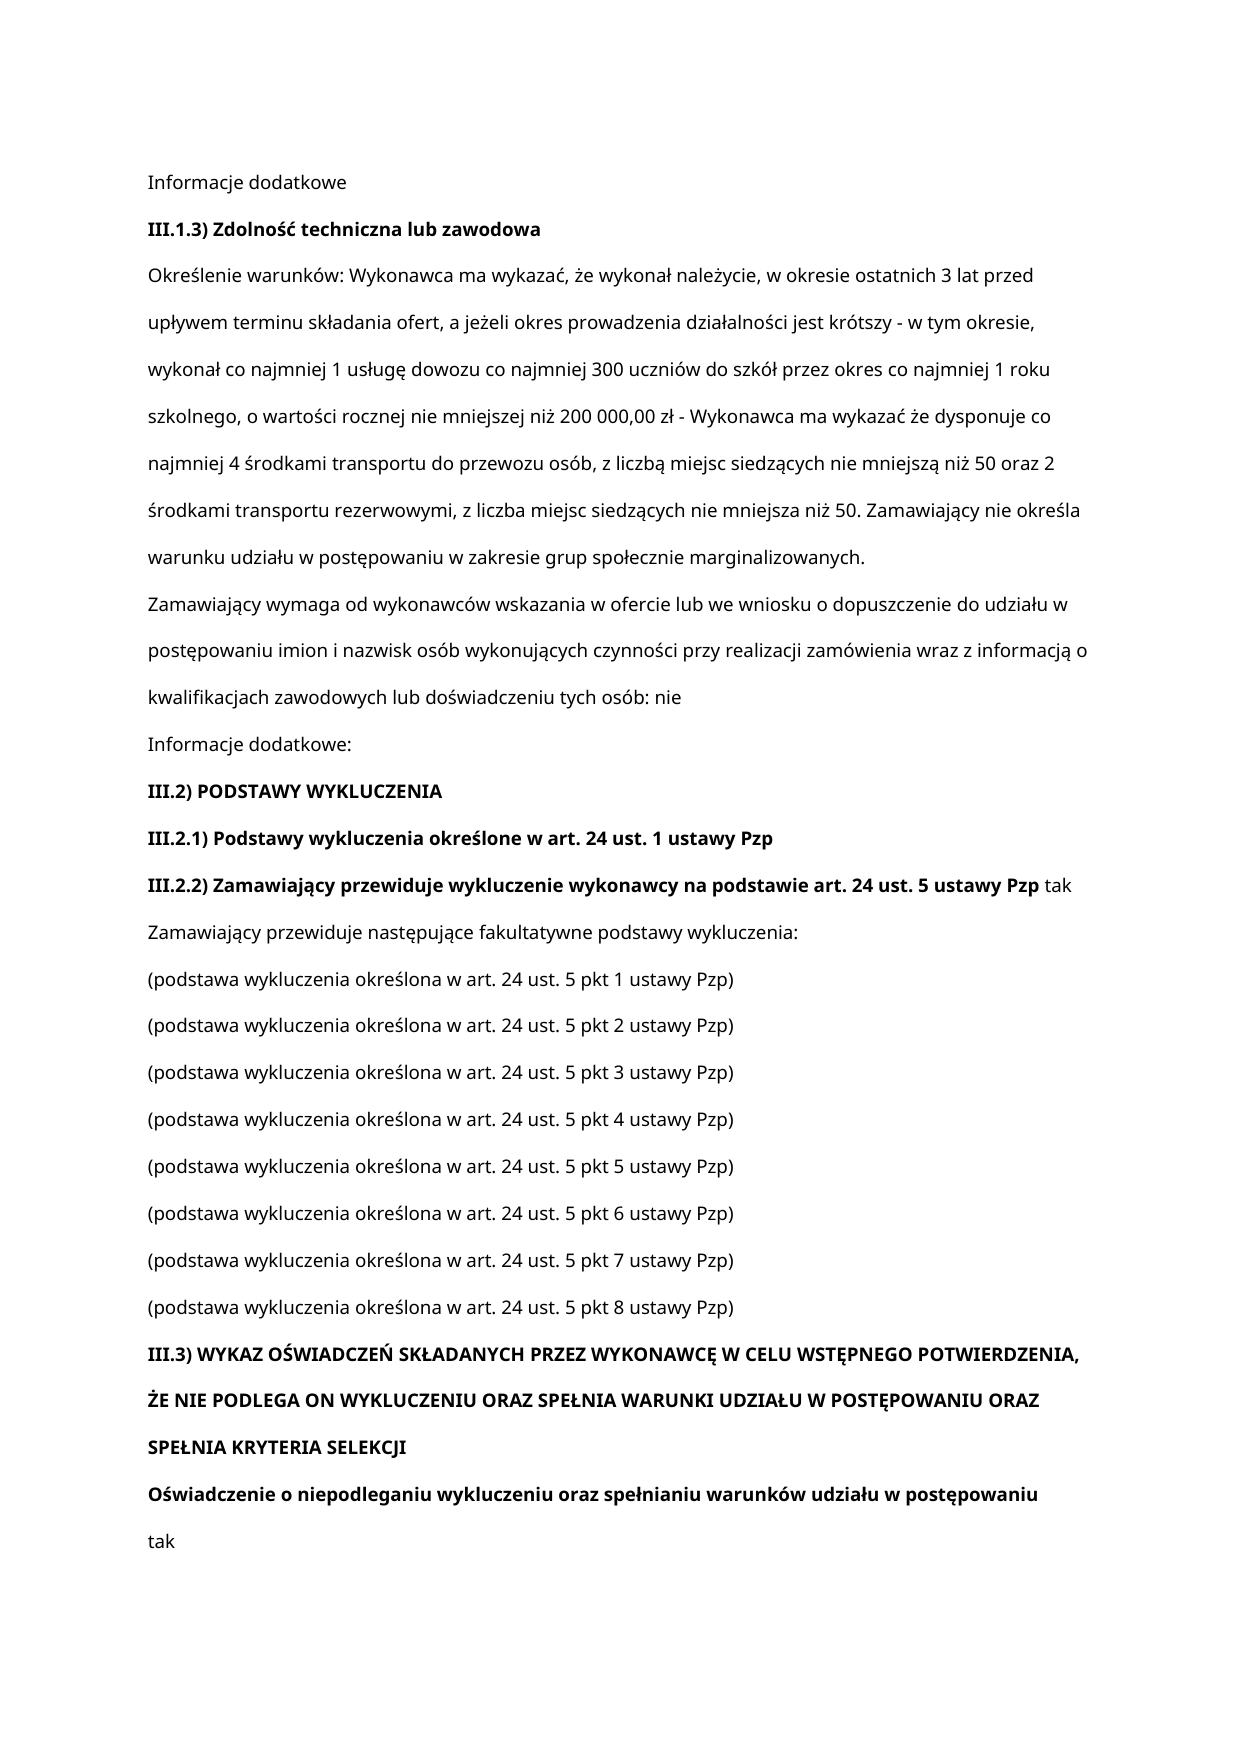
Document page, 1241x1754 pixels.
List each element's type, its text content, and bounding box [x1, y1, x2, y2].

text III.2) PODSTAWY WYKLUCZENIA [148, 757, 1093, 804]
text III.2.1) Podstawy wykluczenia określone w art. 24 ust. 1 ustawy Pzp III.2.2) Zamawiający przewiduje wykluczenie wykonawcy na podstawie art. 24 ust. 5 ustawy Pzp tak Zamawiający przewiduje następujące fakultatywne podstawy wykluczenia: (podstawa wykluczenia określona w art. 24 ust. 5 pkt 1 ustawy Pzp) (podstawa wykluczenia określona w art. 24 ust. 5 pkt 2 ustawy Pzp) (podstawa wykluczenia określona w art. 24 ust. 5 pkt 3 ustawy Pzp) (podstawa wykluczenia określona w art. 24 ust. 5 pkt 4 ustawy Pzp) (podstawa wykluczenia określona w art. 24 ust. 5 pkt 5 ustawy Pzp) (podstawa wykluczenia określona w art. 24 ust. 5 pkt 6 ustawy Pzp) (podstawa wykluczenia określona w art. 24 ust. 5 pkt 7 ustawy Pzp) (podstawa wykluczenia określona w art. 24 ust. 5 pkt 8 ustawy Pzp) [148, 804, 1093, 1319]
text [148, 148, 1093, 757]
text III.3) WYKAZ OŚWIADCZEŃ SKŁADANYCH PRZEZ WYKONAWCĘ W CELU WSTĘPNEGO POTWIERDZENIA, ŻE NIE PODLEGA ON WYKLUCZENIU ORAZ SPEŁNIA WARUNKI UDZIAŁU W POSTĘPOWANIU ORAZ SPEŁNIA KRYTERIA SELEKCJI [148, 1319, 1093, 1460]
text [148, 1460, 1093, 1554]
